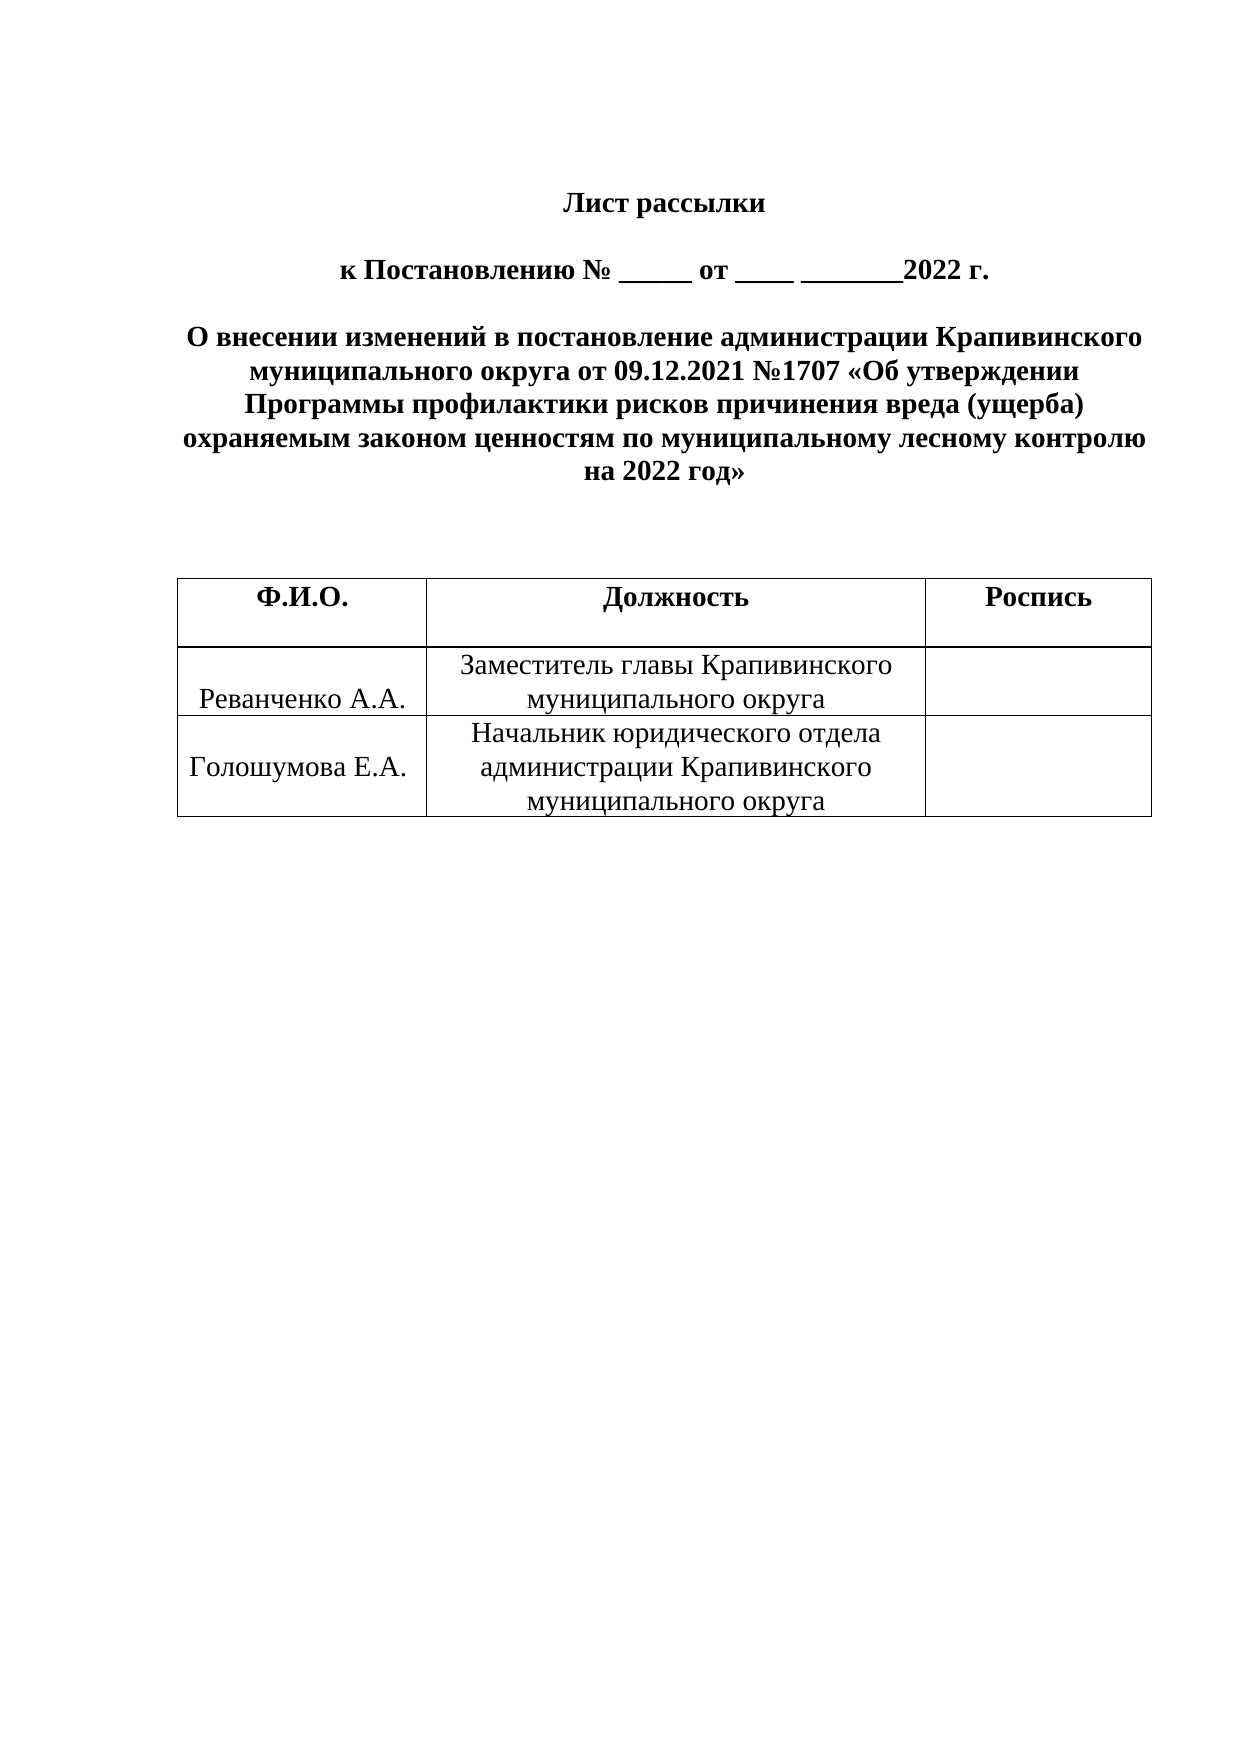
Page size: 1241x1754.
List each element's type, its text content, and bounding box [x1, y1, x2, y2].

table_cell Начальник юридического отдела администрации Крапивинского муниципального округа [427, 716, 925, 816]
table_header Должность [427, 579, 925, 646]
table_cell Реванченко А.А. [178, 648, 426, 714]
table_header Роспись [926, 579, 1151, 646]
table_cell [926, 716, 1151, 816]
text О внесении изменений в постановление администрации Крапивинского муниципального округа от 09.12.2021 №1707 «Об утверждении Программы профилактики рисков причинения вреда (ущерба) охраняемым законом ценностям по муниципальному лесному контролю на 2022 год» [177, 319, 1152, 487]
table_header Ф.И.О. [178, 579, 426, 646]
table_cell Голошумова Е.А. [178, 716, 426, 816]
text Лист рассылки [177, 185, 1152, 219]
text к Постановлению № _____ от ____ _______2022 г. [177, 252, 1152, 286]
table_cell [926, 648, 1151, 714]
table_cell Заместитель главы Крапивинского муниципального округа [427, 648, 925, 714]
